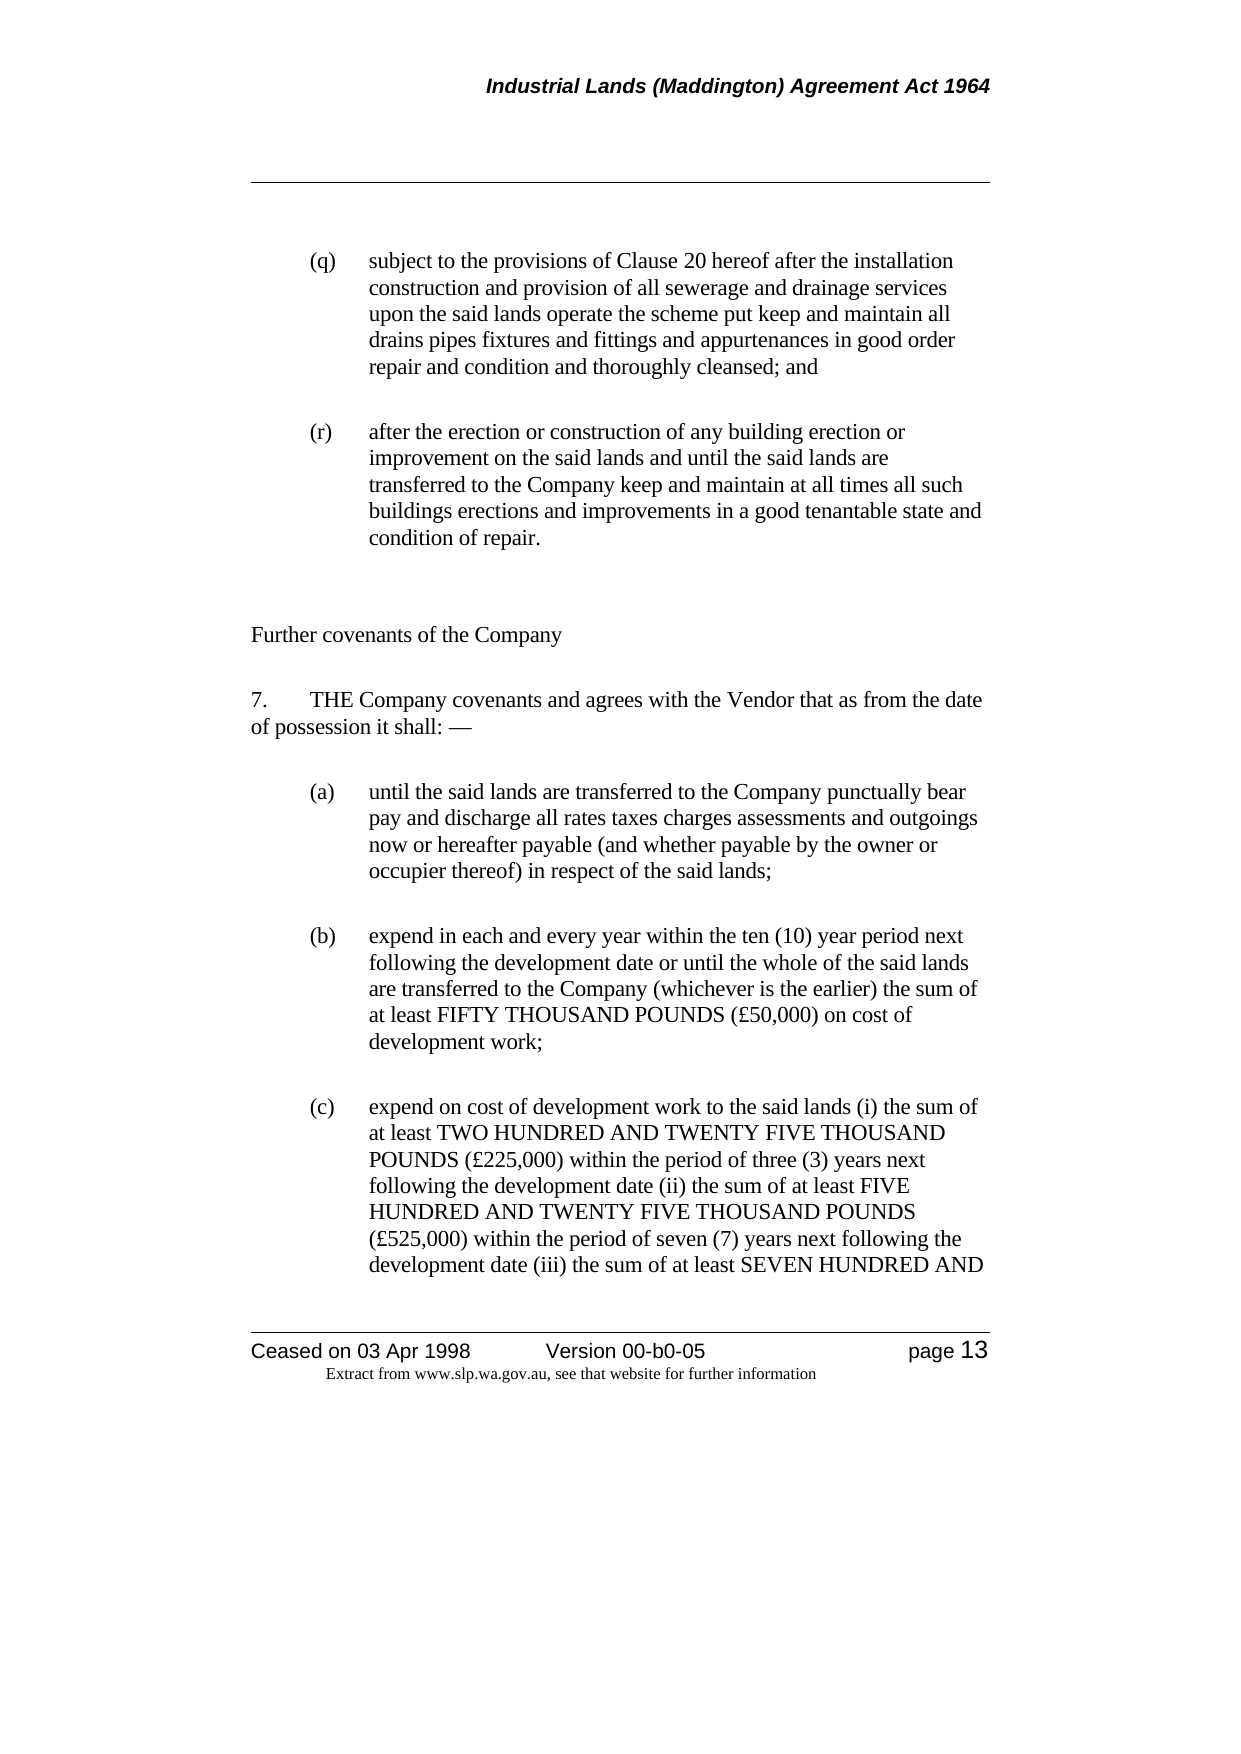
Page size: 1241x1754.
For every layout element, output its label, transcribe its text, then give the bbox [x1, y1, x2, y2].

text Further covenants of the Company [251, 621, 990, 648]
text (a) until the said lands are transferred to the Company punctually bear pay and discharge all rates taxes charges assessments and outgoings now or hereafter payable (and whether payable by the owner or occupier thereof) in respect of the said lands; [251, 778, 990, 883]
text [251, 1093, 990, 1277]
text (b) expend in each and every year within the ten (10) year period next following the development date or until the whole of the said lands are transferred to the Company (whichever is the earlier) the sum of at least FIFTY THOUSAND POUNDS (£50,000) on cost of development work; [251, 922, 990, 1054]
text (q) subject to the provisions of Clause 20 hereof after the installation construction and provision of all sewerage and drainage services upon the said lands operate the scheme put keep and maintain all drains pipes fixtures and fittings and appurtenances in good order repair and condition and thoroughly cleansed; and [251, 247, 990, 379]
text (r) after the erection or construction of any building erection or improvement on the said lands and until the said lands are transferred to the Company keep and maintain at all times all such buildings erections and improvements in a good tenantable state and condition of repair. [251, 418, 990, 550]
text 7. THE Company covenants and agrees with the Vendor that as from the date of possession it shall: — [251, 687, 990, 739]
